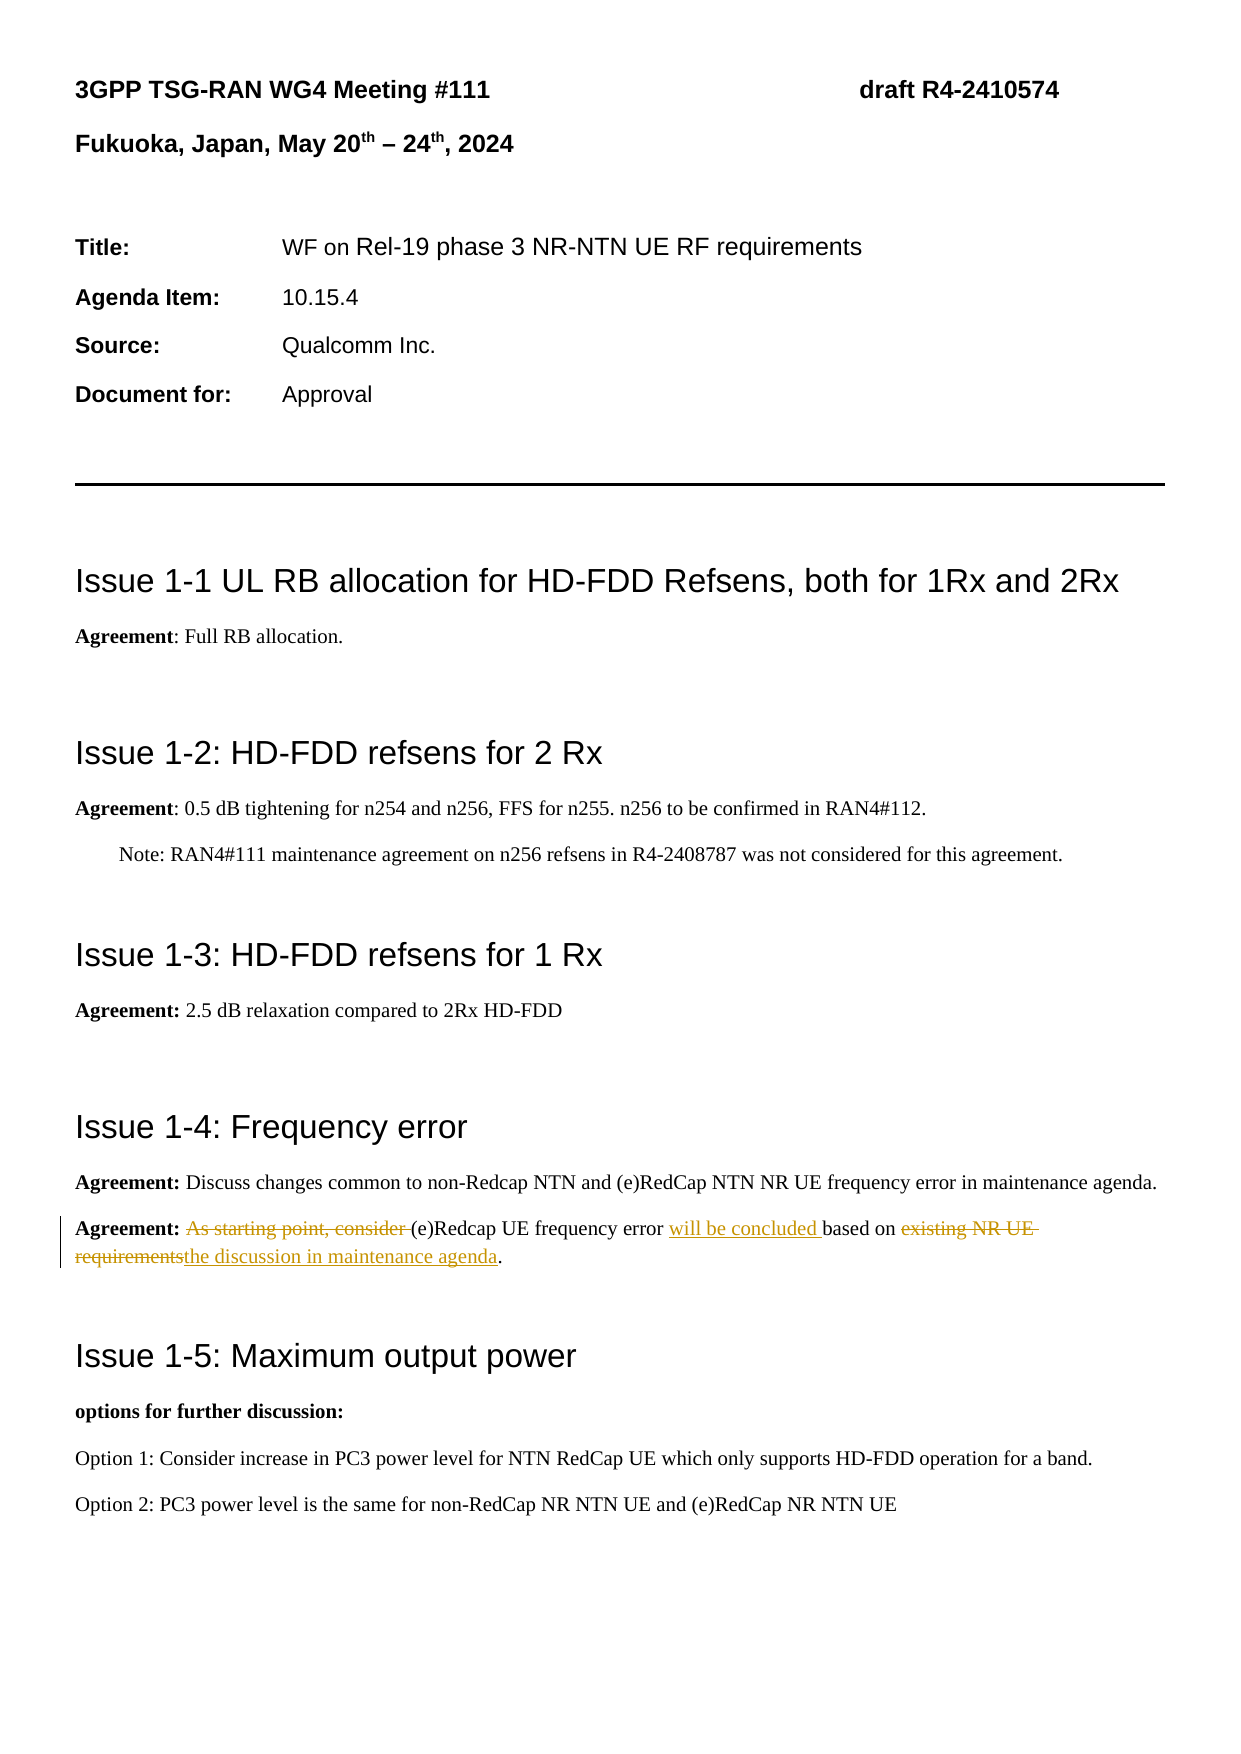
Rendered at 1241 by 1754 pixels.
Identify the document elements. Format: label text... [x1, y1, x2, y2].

subtitle Issue 1-4: Frequency error [75, 1107, 1165, 1145]
text Note: RAN4#111 maintenance agreement on n256 refsens in R4-2408787 was not considered for this agreement. [75, 842, 1165, 866]
text Agreement: Discuss changes common to non-Redcap NTN and (e)RedCap NTN NR UE frequency error in maintenance agenda. [75, 1170, 1165, 1194]
text Option 2: PC3 power level is the same for non-RedCap NR NTN UE and (e)RedCap NR NTN UE [75, 1492, 1165, 1516]
subtitle Issue 1-2: HD-FDD refsens for 2 Rx [75, 733, 1165, 771]
text Source: Qualcomm Inc. [75, 332, 1165, 359]
text Agreement: (e)Redcap UE frequency error based on . [75, 1216, 1165, 1268]
text options for further discussion: [75, 1399, 1165, 1423]
text Agreement: 0.5 dB tightening for n254 and n256, FFS for n255. n256 to be confirmed in RAN4#112. [75, 796, 1165, 820]
text Document for: Approval [75, 381, 1165, 408]
subtitle Issue 1-5: Maximum output power [75, 1337, 1165, 1375]
text Agreement: Full RB allocation. [75, 623, 1165, 648]
text Agreement: 2.5 dB relaxation compared to 2Rx HD-FDD [75, 998, 1165, 1022]
subtitle Issue 1-1 UL RB allocation for HD-FDD Refsens, both for 1Rx and 2Rx [75, 561, 1165, 599]
text 3GPP TSG-RAN WG4 Meeting #111 draft R4-2410574 [75, 75, 1165, 104]
text Agenda Item: 10.15.4 [75, 283, 1165, 310]
text Fukuoka, Japan, May 20th – 24th, 2024 [75, 129, 1165, 158]
text Title: WF on Rel-19 phase 3 NR-NTN UE RF requirements [75, 232, 1165, 260]
subtitle Issue 1-3: HD-FDD refsens for 1 Rx [75, 935, 1165, 973]
text Option 1: Consider increase in PC3 power level for NTN RedCap UE which only supports HD-FDD operation for a band. [75, 1446, 1165, 1470]
